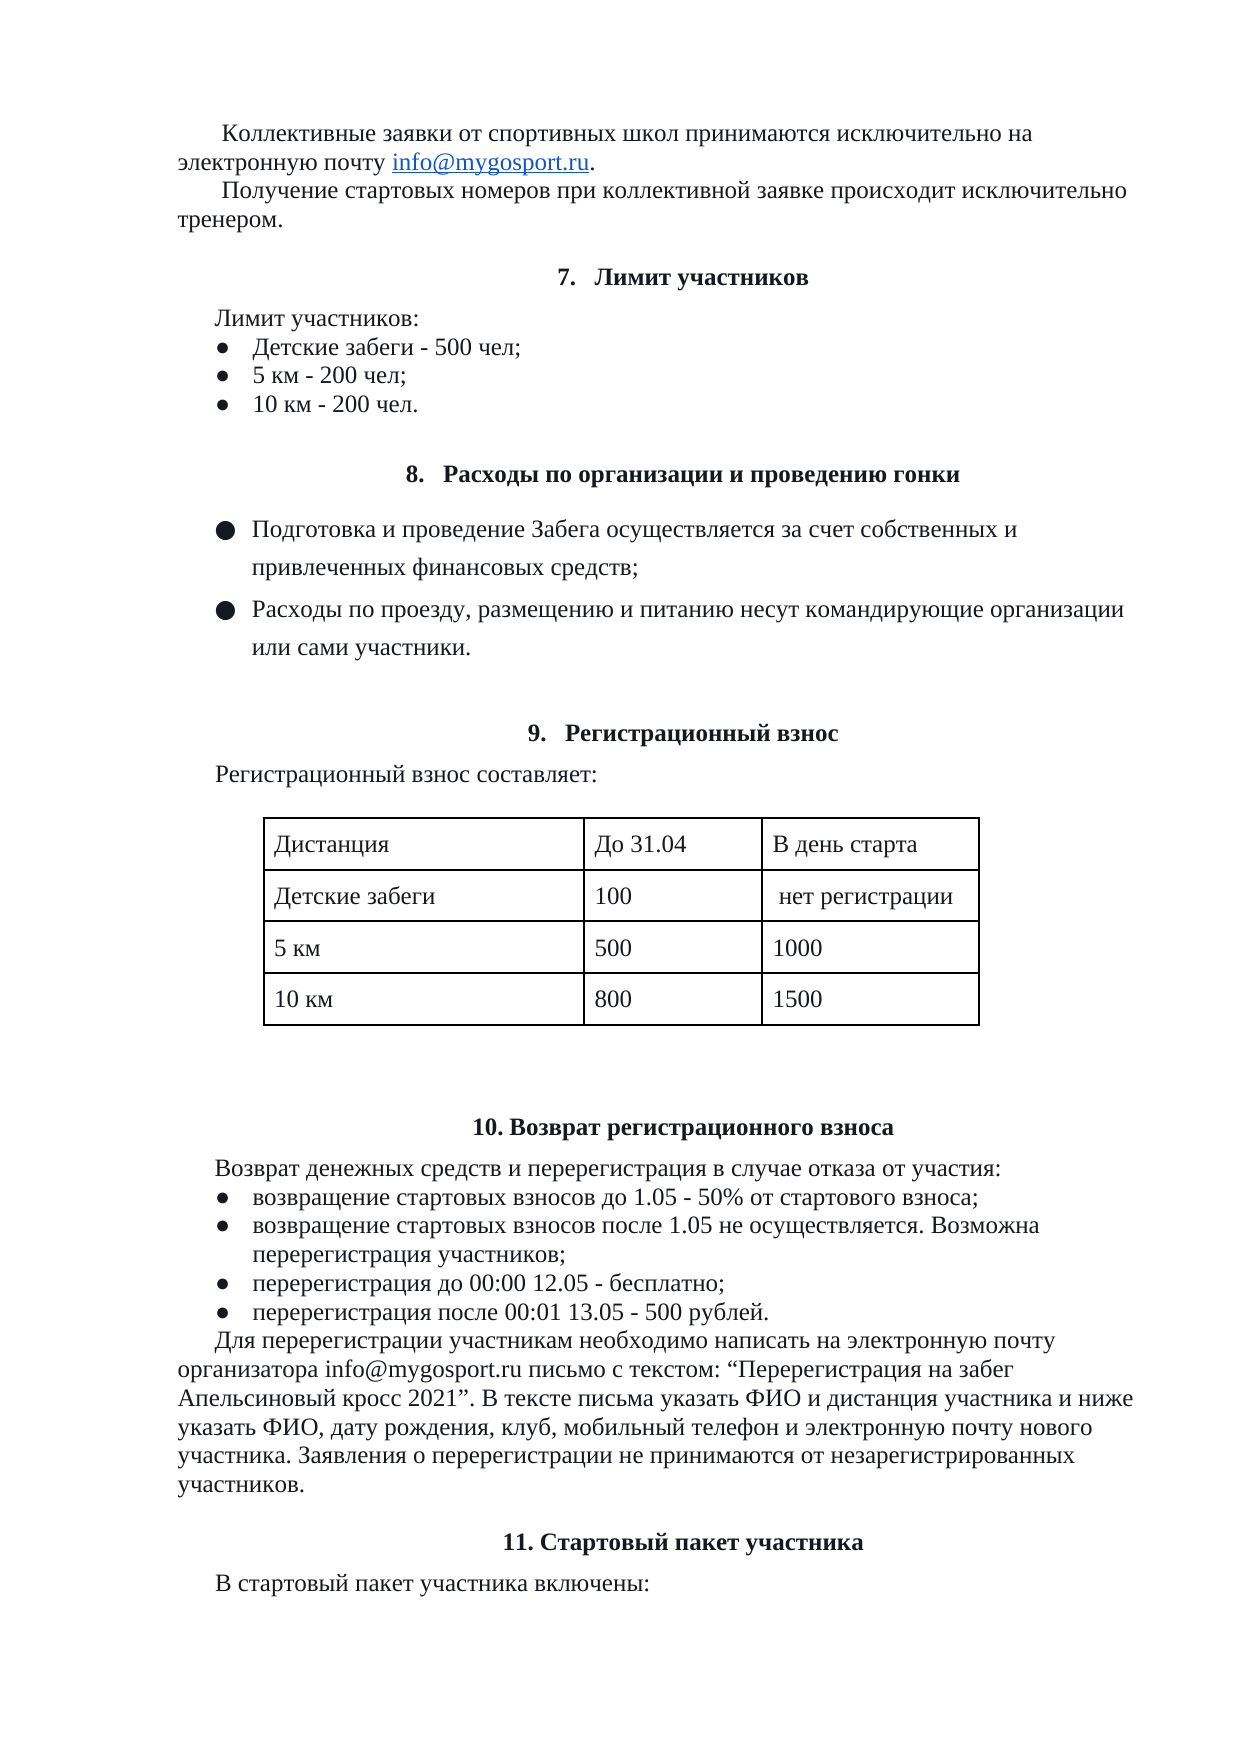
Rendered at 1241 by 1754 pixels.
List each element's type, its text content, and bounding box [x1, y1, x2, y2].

table_cell 5 км [265, 922, 583, 972]
list Детские забеги - 500 чел; [215, 332, 1152, 361]
table_cell нет регистрации [763, 871, 978, 920]
list 10 км - 200 чел. [215, 389, 1152, 418]
text Лимит участников: [214, 303, 1152, 332]
table_header Дистанция [265, 819, 583, 868]
list Расходы по проезду, размещению и питанию несут командирующие организации или сами участники. [214, 581, 1152, 661]
table_cell 1500 [763, 974, 978, 1023]
list Возврат регистрационного взноса [214, 1112, 1152, 1141]
list Расходы по организации и проведению гонки [214, 459, 1152, 488]
list 5 км - 200 чел; [215, 361, 1152, 389]
text Возврат денежных средств и перерегистрация в случае отказа от участия: [177, 1153, 1152, 1182]
table_cell Детские забеги [265, 871, 583, 920]
table_cell 100 [585, 871, 761, 920]
table_cell 800 [585, 974, 761, 1023]
list возвращение стартовых взносов до 1.05 - 50% от стартового взноса; [215, 1182, 1152, 1211]
table_header До 31.04 [585, 819, 761, 868]
text Получение стартовых номеров при коллективной заявке происходит исключительно тренером. [177, 176, 1152, 233]
list возвращение стартовых взносов после 1.05 не осуществляется. Возможна перерегистрация участников; [215, 1211, 1152, 1268]
list перерегистрация до 00:00 12.05 - бесплатно; [215, 1268, 1152, 1297]
text В стартовый пакет участника включены: [177, 1568, 1152, 1597]
table_header В день старта [763, 819, 978, 868]
list Лимит участников [214, 262, 1152, 291]
table_cell 1000 [763, 922, 978, 972]
list Подготовка и проведение Забега осуществляется за счет собственных и привлеченных финансовых средств; [214, 501, 1152, 581]
list перерегистрация после 00:01 13.05 - 500 рублей. [215, 1297, 1152, 1326]
table_cell 10 км [265, 974, 583, 1023]
list Стартовый пакет участника [214, 1527, 1152, 1556]
text Для перерегистрации участникам необходимо написать на электронную почту организатора info@mygosport.ru письмо с текстом: “Перерегистрация на забег Апельсиновый кросс 2021”. В тексте письма указать ФИО и дистанция участника и ниже указать ФИО, дату рождения, клуб, мобильный телефон и электронную почту нового участника. Заявления о перерегистрации не принимаются от незарегистрированных участников. [177, 1326, 1152, 1498]
list Регистрационный взнос [214, 718, 1152, 747]
table_cell 500 [585, 922, 761, 972]
text Регистрационный взнос составляет: [177, 759, 1152, 788]
text Коллективные заявки от спортивных школ принимаются исключительно на электронную почту info@mygosport.ru. [177, 118, 1152, 176]
